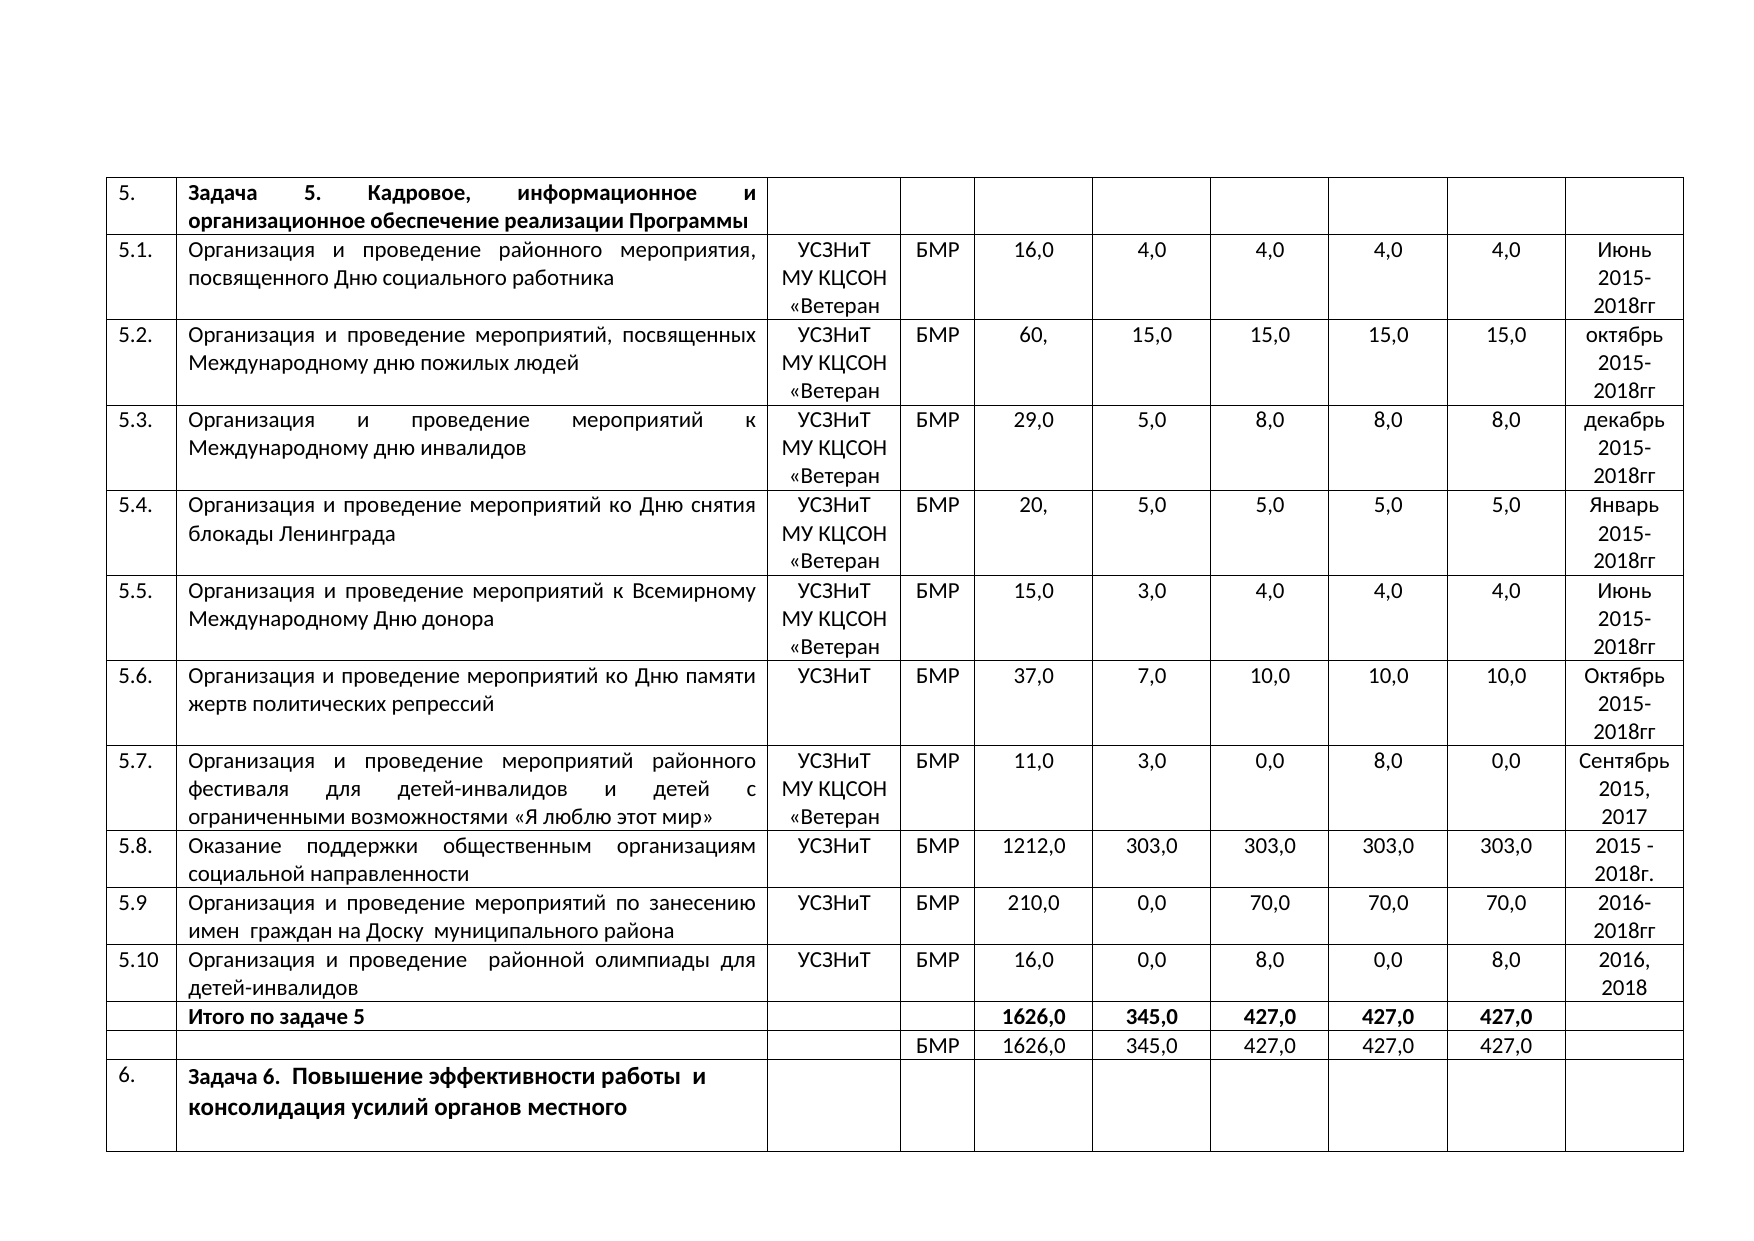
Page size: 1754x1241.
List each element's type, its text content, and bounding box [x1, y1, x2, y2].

table_cell УСЗНиТ [768, 831, 900, 887]
table_cell 5.1. [107, 235, 176, 319]
table_cell 303,0 [1211, 831, 1328, 887]
table_cell БМР [901, 235, 974, 319]
table_cell Организация и проведение районной олимпиады для детей-инвалидов [177, 945, 767, 1001]
table_cell 10,0 [1329, 661, 1447, 745]
table_cell Организация и проведение мероприятий, посвященных Международному дню пожилых людей [177, 320, 767, 404]
table_cell октябрь 2015-2018гг [1566, 320, 1683, 404]
table_cell 4,0 [1329, 576, 1447, 660]
table_cell [901, 178, 974, 234]
table_cell [1329, 1060, 1447, 1151]
table_cell 8,0 [1329, 746, 1447, 830]
table_cell 427,0 [1448, 1002, 1565, 1030]
table_cell 15,0 [1093, 320, 1210, 404]
table_cell 11,0 [975, 746, 1092, 830]
table_cell [1566, 1060, 1683, 1151]
table_cell УСЗНиТ [768, 661, 900, 745]
table_cell БМР [901, 406, 974, 489]
table_cell 2015 -2018г. [1566, 831, 1683, 887]
table_cell 3,0 [1093, 746, 1210, 830]
table_cell [107, 1002, 176, 1030]
table_cell 5.3. [107, 406, 176, 489]
table_cell 5.6. [107, 661, 176, 745]
table_cell УСЗНиТ [768, 945, 900, 1001]
table_cell 8,0 [1448, 945, 1565, 1001]
table_cell [1566, 1031, 1683, 1059]
table_cell 0,0 [1211, 746, 1328, 830]
table_cell декабрь 2015-2018гг [1566, 406, 1683, 489]
table_cell 70,0 [1448, 888, 1565, 944]
table_cell [768, 1060, 900, 1151]
table_cell 7,0 [1093, 661, 1210, 745]
table_cell 2016-2018гг [1566, 888, 1683, 944]
table_cell 427,0 [1211, 1002, 1328, 1030]
table_cell 4,0 [1211, 235, 1328, 319]
table_cell [1566, 1002, 1683, 1030]
table_cell БМР [901, 1031, 974, 1059]
table_cell Организация и проведение мероприятий по занесению имен граждан на Доску муниципального района [177, 888, 767, 944]
table_cell Итого по задаче 5 [177, 1002, 767, 1030]
table_cell 60, [975, 320, 1092, 404]
table_cell 10,0 [1448, 661, 1565, 745]
table_cell 0,0 [1329, 945, 1447, 1001]
table_cell Оказание поддержки общественным организациям социальной направленности [177, 831, 767, 887]
table_cell БМР [901, 320, 974, 404]
table_cell БМР [901, 746, 974, 830]
table_cell Январь 2015-2018гг [1566, 491, 1683, 575]
table_cell 5.8. [107, 831, 176, 887]
table_cell 8,0 [1211, 406, 1328, 489]
table_cell 2016, 2018 [1566, 945, 1683, 1001]
table_cell 4,0 [1093, 235, 1210, 319]
table_cell 8,0 [1211, 945, 1328, 1001]
table_cell 1626,0 [975, 1002, 1092, 1030]
table_cell БМР [901, 945, 974, 1001]
table_cell Июнь 2015-2018гг [1566, 235, 1683, 319]
table_cell [1329, 178, 1447, 234]
table_cell 0,0 [1448, 746, 1565, 830]
table_cell [901, 1060, 974, 1151]
table_cell УСЗНиТ [768, 888, 900, 944]
table_cell 427,0 [1448, 1031, 1565, 1059]
table_cell УСЗНиТ МУ КЦСОН «Ветеран [768, 320, 900, 404]
table_cell Июнь 2015-2018гг [1566, 576, 1683, 660]
table_cell 210,0 [975, 888, 1092, 944]
table_cell 8,0 [1329, 406, 1447, 489]
table_cell Организация и проведение мероприятий к Всемирному Международному Дню донора [177, 576, 767, 660]
table_cell 5,0 [1093, 406, 1210, 489]
table_cell [1093, 178, 1210, 234]
table_cell 0,0 [1093, 888, 1210, 944]
table_cell 5,0 [1329, 491, 1447, 575]
table_cell [768, 1031, 900, 1059]
table_cell 5.7. [107, 746, 176, 830]
table_cell 5.2. [107, 320, 176, 404]
table_cell 15,0 [1329, 320, 1447, 404]
table_cell [177, 1031, 767, 1059]
table_cell [901, 1002, 974, 1030]
table_cell 5.9 [107, 888, 176, 944]
table_cell 8,0 [1448, 406, 1565, 489]
table_cell 15,0 [1211, 320, 1328, 404]
table_cell 4,0 [1329, 235, 1447, 319]
table_cell 15,0 [975, 576, 1092, 660]
table_cell 3,0 [1093, 576, 1210, 660]
table_cell УСЗНиТ МУ КЦСОН «Ветеран [768, 406, 900, 489]
table_cell [1566, 178, 1683, 234]
table_cell 4,0 [1211, 576, 1328, 660]
table_cell 427,0 [1211, 1031, 1328, 1059]
table_cell УСЗНиТ МУ КЦСОН «Ветеран [768, 235, 900, 319]
table_cell 16,0 [975, 235, 1092, 319]
table_cell Задача 5. Кадровое, информационное и организационное обеспечение реализации Программы [177, 178, 767, 234]
table_cell [768, 1002, 900, 1030]
table_cell 5,0 [1448, 491, 1565, 575]
table_cell 303,0 [1448, 831, 1565, 887]
table_cell 345,0 [1093, 1002, 1210, 1030]
table_cell [975, 178, 1092, 234]
table_cell 5. [107, 178, 176, 234]
table_cell [1211, 178, 1328, 234]
table_cell 303,0 [1329, 831, 1447, 887]
table_cell 427,0 [1329, 1002, 1447, 1030]
table_cell 37,0 [975, 661, 1092, 745]
table_cell 70,0 [1329, 888, 1447, 944]
table_cell Организация и проведение мероприятий ко Дню снятия блокады Ленинграда [177, 491, 767, 575]
table_cell 6. [107, 1060, 176, 1151]
table_cell Организация и проведение мероприятий к Международному дню инвалидов [177, 406, 767, 489]
table_cell УСЗНиТ МУ КЦСОН «Ветеран [768, 576, 900, 660]
table_cell 0,0 [1093, 945, 1210, 1001]
table_cell 29,0 [975, 406, 1092, 489]
table_cell 16,0 [975, 945, 1092, 1001]
table_cell [1448, 1060, 1565, 1151]
table_cell 5.10 [107, 945, 176, 1001]
table_cell Организация и проведение районного мероприятия, посвященного Дню социального работника [177, 235, 767, 319]
table_cell [1448, 178, 1565, 234]
table_cell [768, 178, 900, 234]
table_cell БМР [901, 576, 974, 660]
table_cell [1093, 1060, 1210, 1151]
table_cell 5.5. [107, 576, 176, 660]
table_cell Организация и проведение мероприятий районного фестиваля для детей-инвалидов и детей с ограниченными возможностями «Я люблю этот мир» [177, 746, 767, 830]
table_cell БМР [901, 831, 974, 887]
table_cell 345,0 [1093, 1031, 1210, 1059]
table_cell 4,0 [1448, 576, 1565, 660]
table_cell Октябрь 2015-2018гг [1566, 661, 1683, 745]
table_cell 1212,0 [975, 831, 1092, 887]
table_cell 5.4. [107, 491, 176, 575]
table_cell [975, 1060, 1092, 1151]
table_cell 70,0 [1211, 888, 1328, 944]
table_cell БМР [901, 661, 974, 745]
table_cell Организация и проведение мероприятий ко Дню памяти жертв политических репрессий [177, 661, 767, 745]
table_cell УСЗНиТ МУ КЦСОН «Ветеран [768, 746, 900, 830]
table_cell Сентябрь 2015, 2017 [1566, 746, 1683, 830]
table_cell [1211, 1060, 1328, 1151]
table_cell 15,0 [1448, 320, 1565, 404]
table_cell [107, 1031, 176, 1059]
table_cell 427,0 [1329, 1031, 1447, 1059]
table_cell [177, 1060, 767, 1151]
table_cell 1626,0 [975, 1031, 1092, 1059]
table_cell 5,0 [1093, 491, 1210, 575]
table_cell УСЗНиТ МУ КЦСОН «Ветеран [768, 491, 900, 575]
table_cell 4,0 [1448, 235, 1565, 319]
table_cell 303,0 [1093, 831, 1210, 887]
table_cell 5,0 [1211, 491, 1328, 575]
table_cell БМР [901, 888, 974, 944]
table_cell 10,0 [1211, 661, 1328, 745]
table_cell 20, [975, 491, 1092, 575]
table_cell БМР [901, 491, 974, 575]
